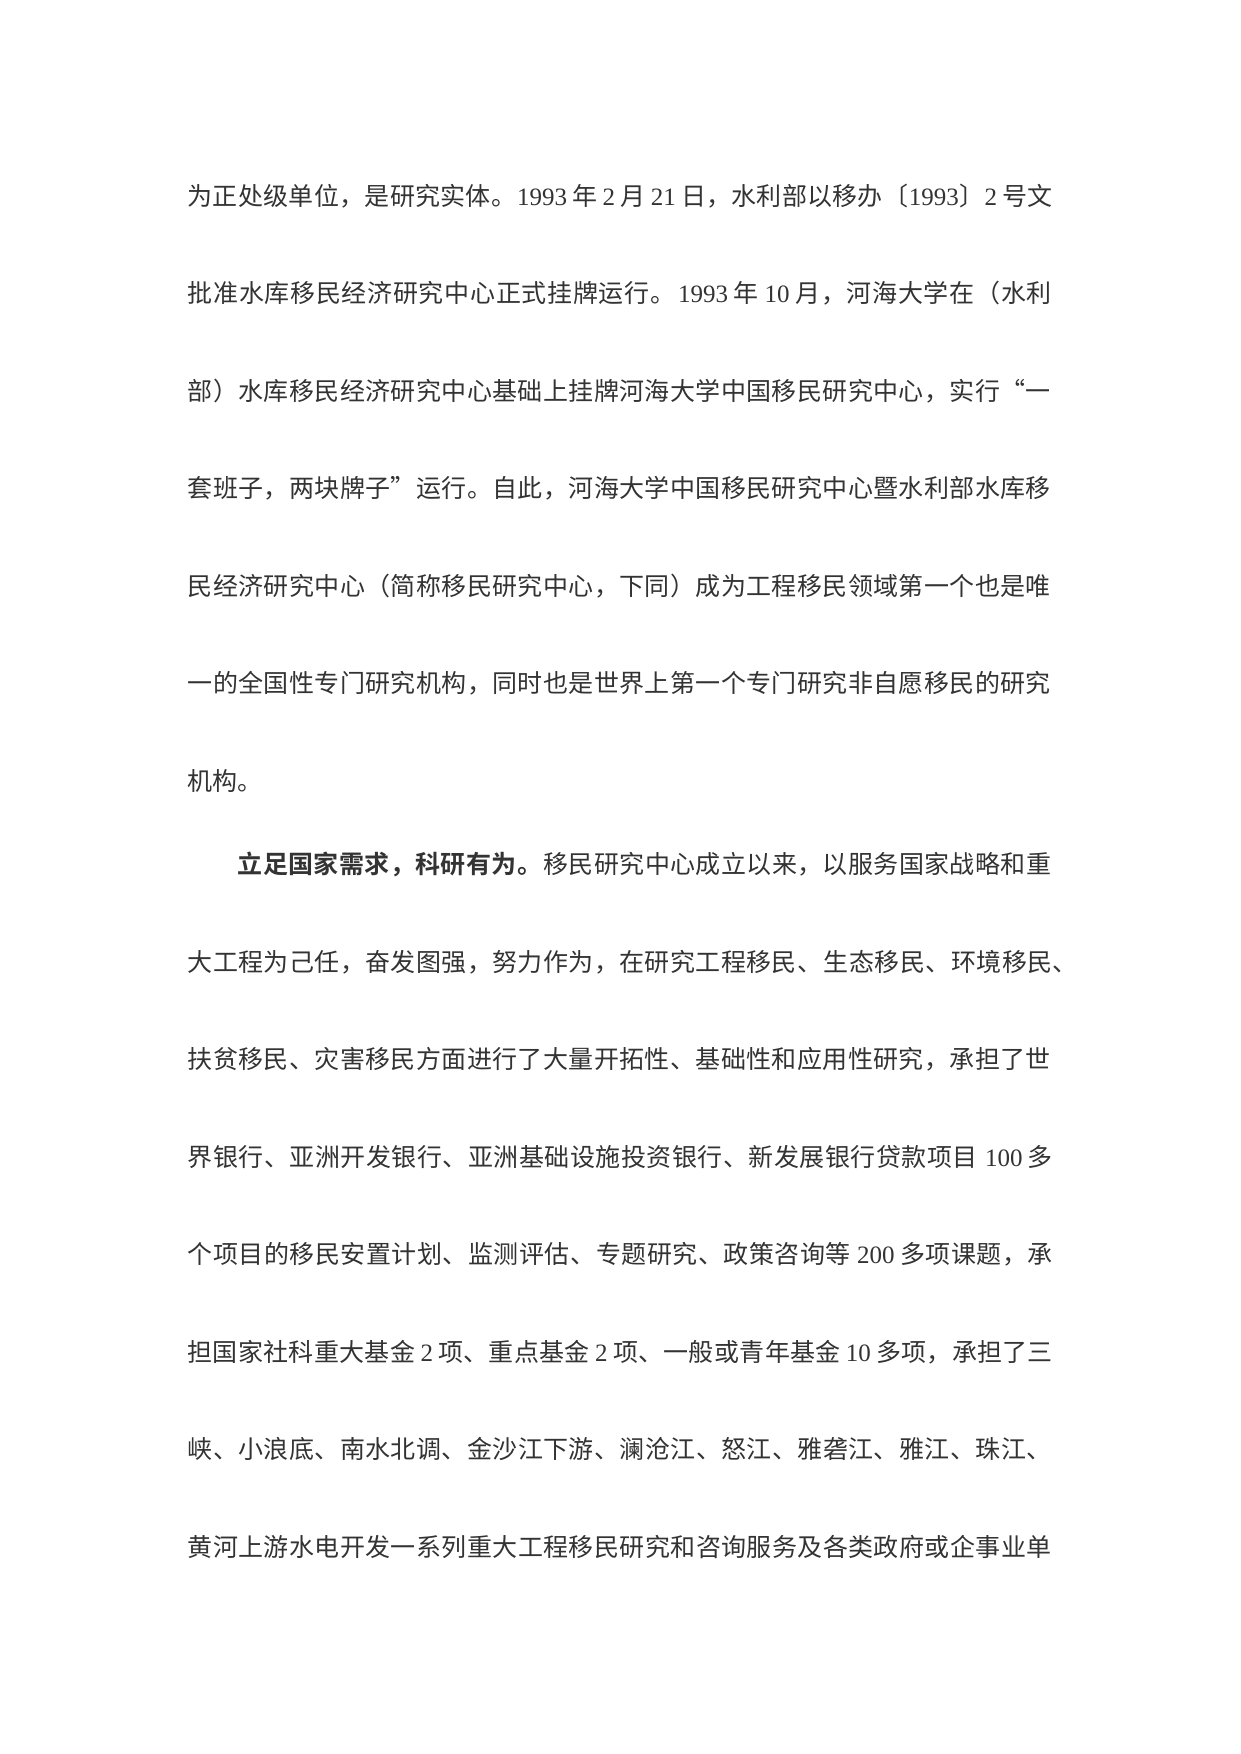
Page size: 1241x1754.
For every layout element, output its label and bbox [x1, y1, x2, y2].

text [187, 830, 1053, 1578]
text [187, 162, 1053, 812]
